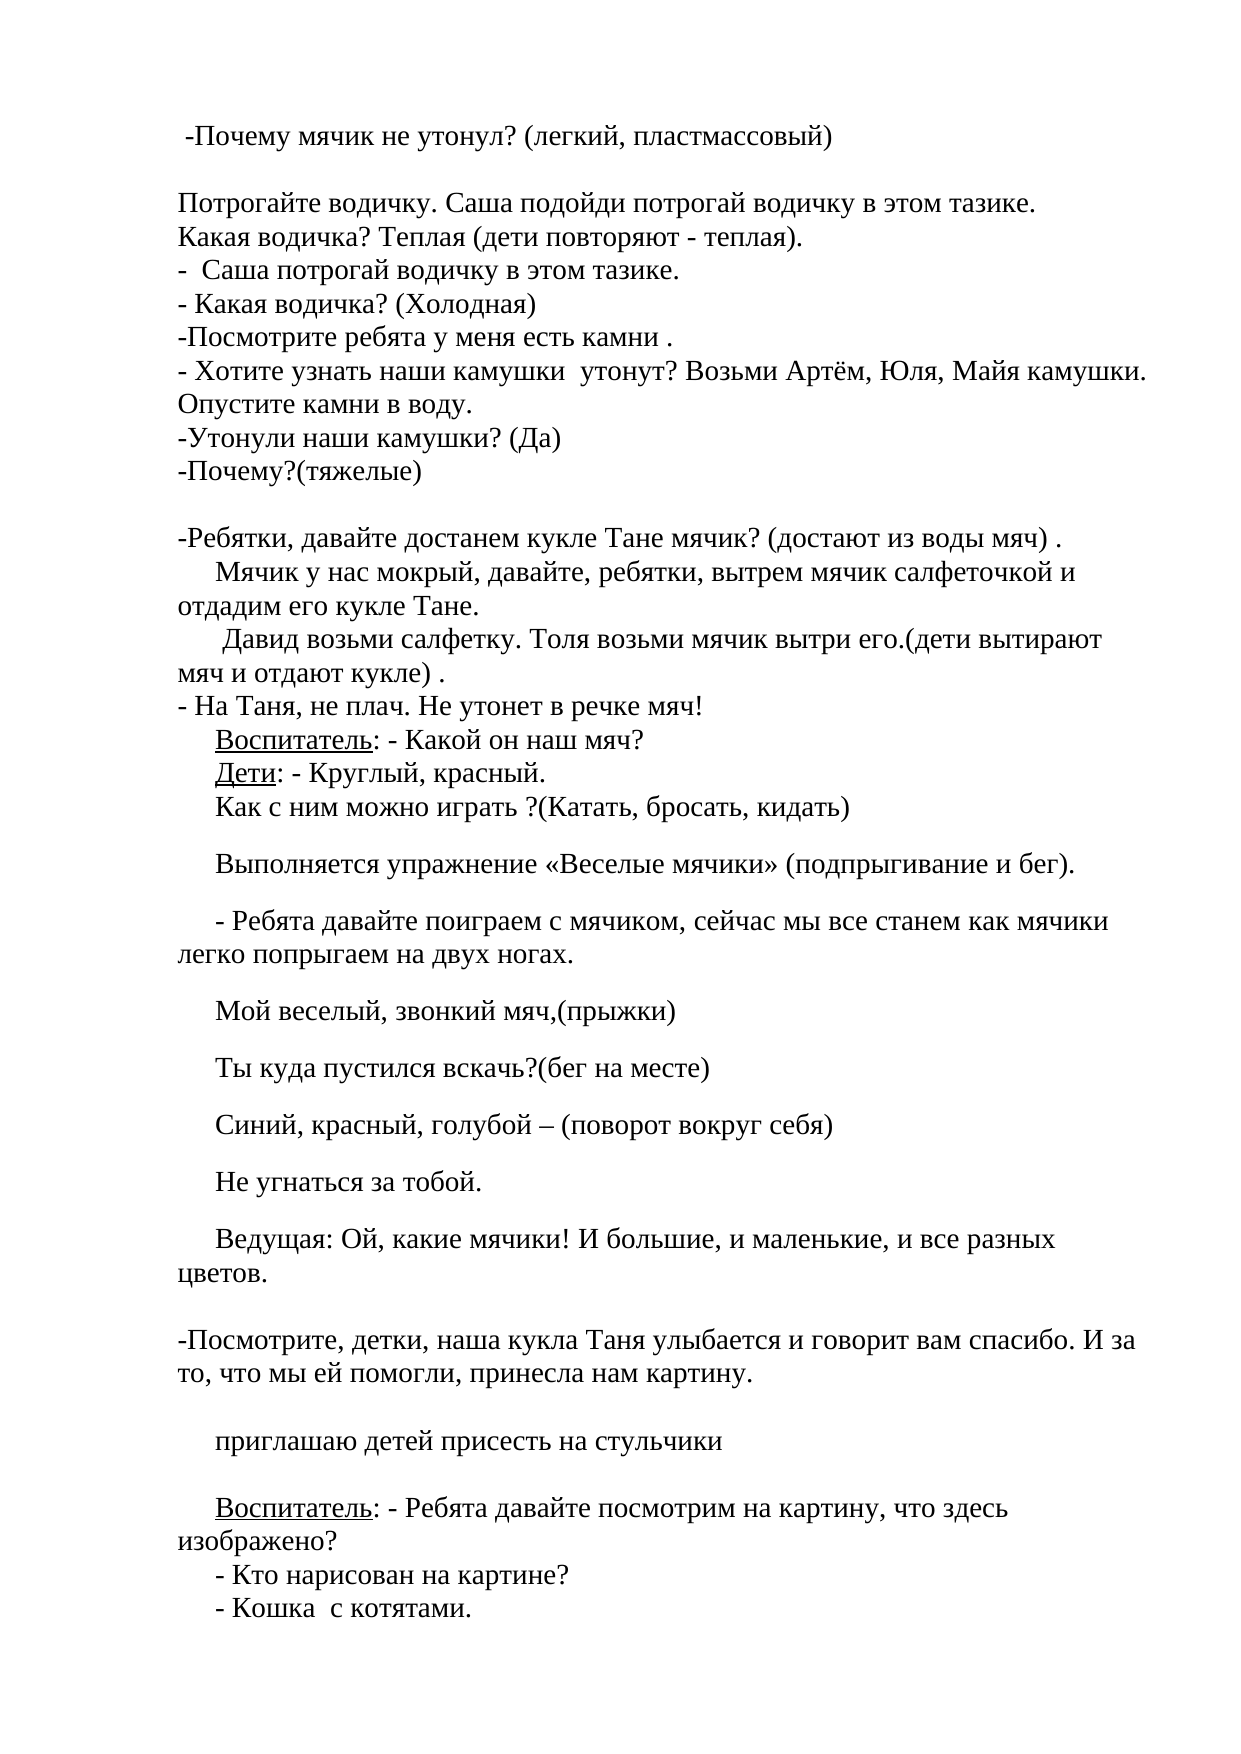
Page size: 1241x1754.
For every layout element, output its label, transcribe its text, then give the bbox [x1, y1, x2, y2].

text -Посмотрите ребята у меня есть камни . [177, 319, 1152, 353]
text Давид возьми салфетку. Толя возьми мячик вытри его.(дети вытирают мяч и отдают кукле) . [177, 621, 1152, 688]
text Ведущая: Ой, какие мячики! И большие, и маленькие, и все разных цветов. [177, 1221, 1152, 1288]
text - Саша потрогай водичку в этом тазике. [177, 252, 1152, 286]
text приглашаю детей присесть на стульчики [177, 1423, 1152, 1456]
text - Хотите узнать наши камушки утонут? Возьми Артём, Юля, Майя камушки. Опустите камни в воду. [177, 353, 1152, 420]
text Какая водичка? Теплая (дети повторяют - теплая). [177, 219, 1152, 252]
text -Ребятки, давайте достанем кукле Тане мячик? (достают из воды мяч) . [177, 521, 1152, 554]
text Синий, красный, голубой – (поворот вокруг себя) [177, 1107, 1152, 1141]
text - Кошка с котятами. [177, 1590, 1152, 1624]
text Как с ним можно играть ?(Катать, бросать, кидать) [177, 789, 1152, 822]
text Воспитатель: - Какой он наш мяч? [177, 722, 1152, 755]
text Не угнаться за тобой. [177, 1164, 1152, 1198]
text Воспитатель: - Ребята давайте посмотрим на картину, что здесь изображено? [177, 1490, 1152, 1557]
text -Посмотрите, детки, наша кукла Таня улыбается и говорит вам спасибо. И за то, что мы ей помогли, принесла нам картину. [177, 1322, 1152, 1389]
text -Утонули наши камушки? (Да) [177, 420, 1152, 453]
text Мой веселый, звонкий мяч,(прыжки) [177, 993, 1152, 1027]
text Дети: - Круглый, красный. [177, 755, 1152, 789]
text Потрогайте водичку. Саша подойди потрогай водичку в этом тазике. [177, 185, 1152, 219]
text - Кто нарисован на картине? [177, 1557, 1152, 1590]
text Мячик у нас мокрый, давайте, ребятки, вытрем мячик салфеточкой и отдадим его кукле Тане. [177, 554, 1152, 621]
text -Почему?(тяжелые) [177, 453, 1152, 487]
text - Ребята давайте поиграем с мячиком, сейчас мы все станем как мячики легко попрыгаем на двух ногах. [177, 903, 1152, 970]
text Выполняется упражнение «Веселые мячики» (подпрыгивание и бег). [177, 846, 1152, 879]
text - На Таня, не плач. Не утонет в речке мяч! [177, 688, 1152, 722]
text -Почему мячик не утонул? (легкий, пластмассовый) [177, 118, 1152, 152]
text - Какая водичка? (Холодная) [177, 286, 1152, 319]
text Ты куда пустился вскачь?(бег на месте) [177, 1050, 1152, 1084]
